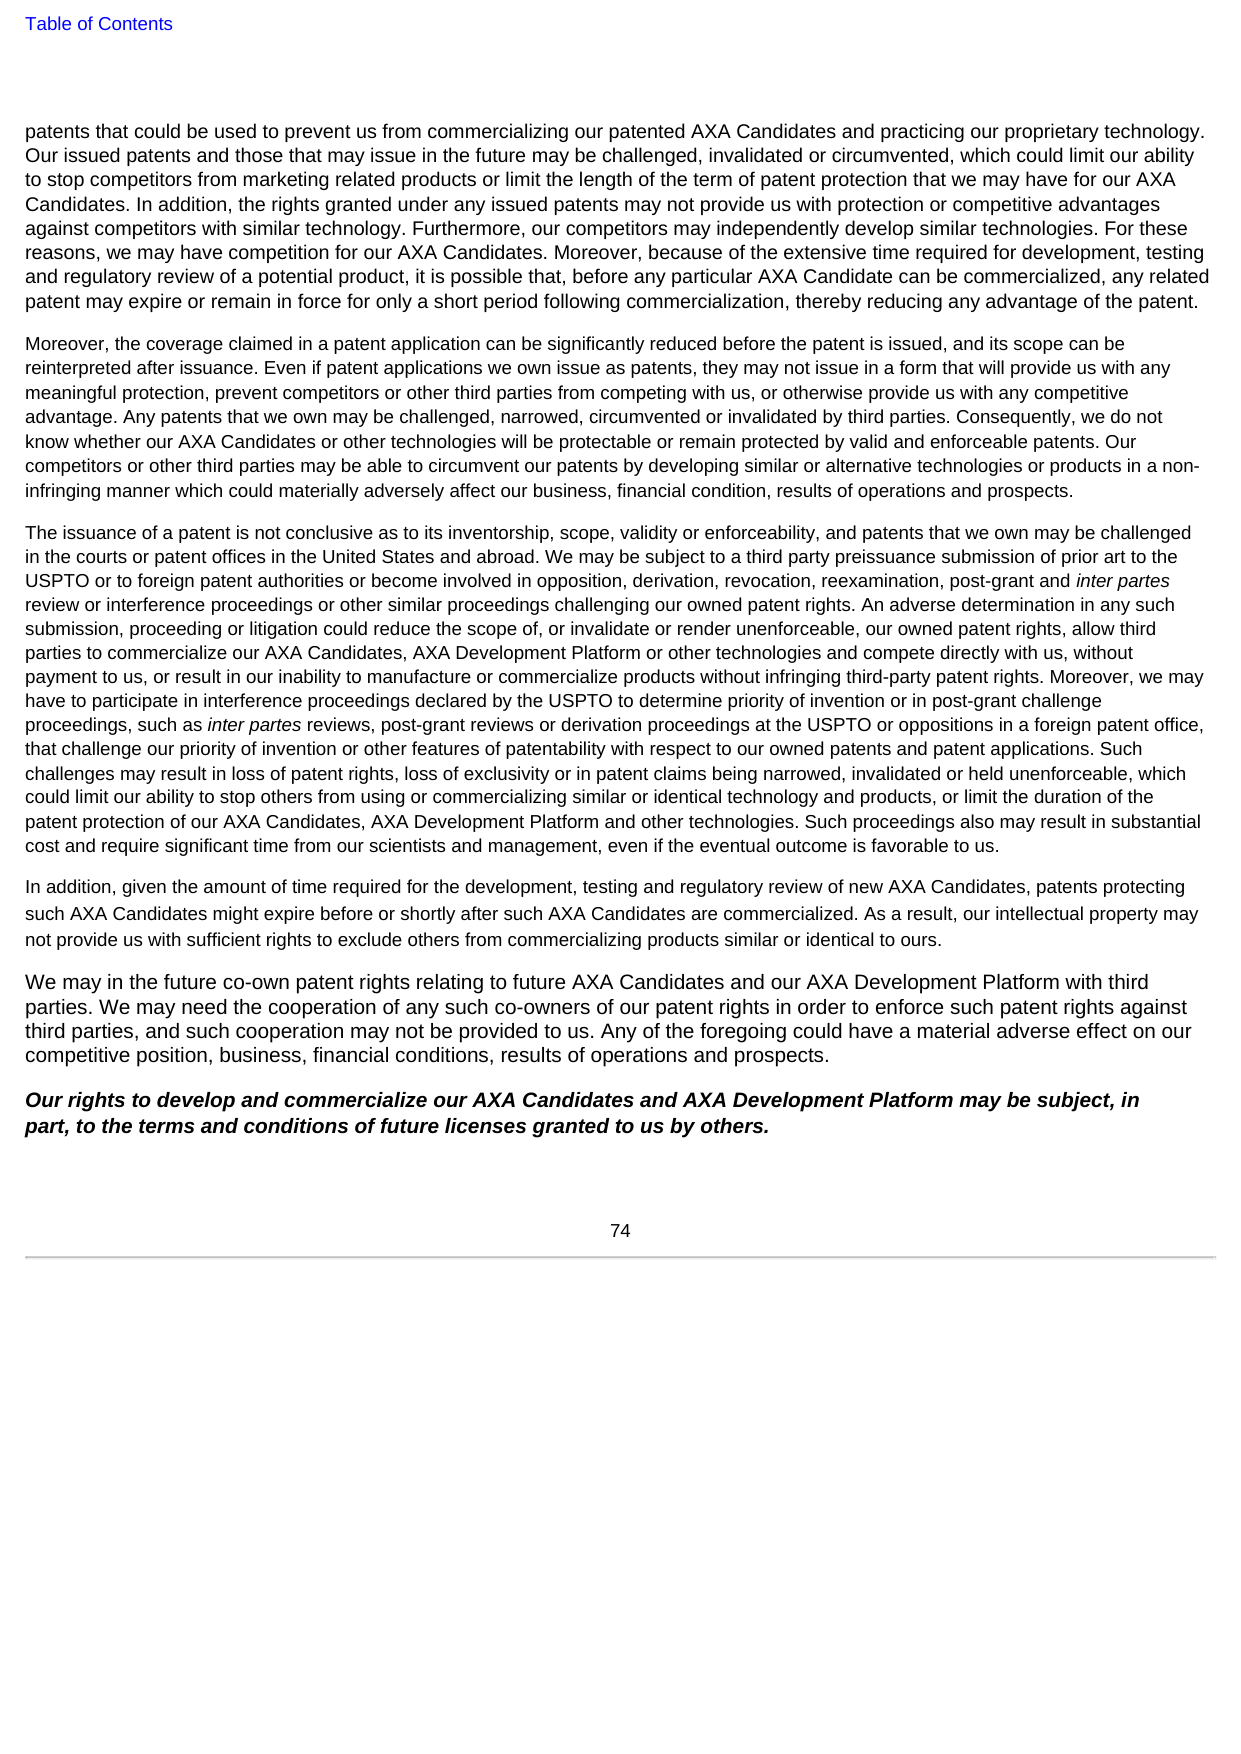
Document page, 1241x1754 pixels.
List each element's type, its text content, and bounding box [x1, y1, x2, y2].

text patents that could be used to prevent us from commercializing our patented AXA Candidates and practicing our proprietary technology. Our issued patents and those that may issue in the future may be challenged, invalidated or circumvented, which could limit our ability to stop competitors from marketing related products or limit the length of the term of patent protection that we may have for our AXA Candidates. In addition, the rights granted under any issued patents may not provide us with protection or competitive advantages against competitors with similar technology. Furthermore, our competitors may independently develop similar technologies. For these reasons, we may have competition for our AXA Candidates. Moreover, because of the extensive time required for development, testing and regulatory review of a potential product, it is possible that, before any particular AXA Candidate can be commercialized, any related patent may expire or remain in force for only a short period following commercialization, thereby reducing any advantage of the patent. [25, 120, 1213, 312]
text The issuance of a patent is not conclusive as to its inventorship, scope, validity or enforceability, and patents that we own may be challenged in the courts or patent offices in the United States and abroad. We may be subject to a third party preissuance submission of prior art to the USPTO or to foreign patent authorities or become involved in opposition, derivation, revocation, reexamination, post-grant and inter partes review or interference proceedings or other similar proceedings challenging our owned patent rights. An adverse determination in any such submission, proceeding or litigation could reduce the scope of, or invalidate or render unenforceable, our owned patent rights, allow third parties to commercialize our AXA Candidates, AXA Development Platform or other technologies and compete directly with us, without payment to us, or result in our inability to manufacture or commercialize products without infringing third-party patent rights. Moreover, we may have to participate in interference proceedings declared by the USPTO to determine priority of invention or in post-grant challenge proceedings, such as inter partes reviews, post-grant reviews or derivation proceedings at the USPTO or oppositions in a foreign patent office, that challenge our priority of invention or other features of patentability with respect to our owned patents and patent applications. Such challenges may result in loss of patent rights, loss of exclusivity or in patent claims being narrowed, invalidated or held unenforceable, which could limit our ability to stop others from using or commercializing similar or identical technology and products, or limit the duration of the patent protection of our AXA Candidates, AXA Development Platform and other technologies. Such proceedings also may result in substantial cost and require significant time from our scientists and management, even if the eventual outcome is favorable to us. [25, 522, 1209, 856]
text We may in the future co-own patent rights relating to future AXA Candidates and our AXA Development Platform with third parties. We may need the cooperation of any such co-owners of our patent rights in order to enforce such patent rights against third parties, and such cooperation may not be provided to us. Any of the foregoing could have a material adverse effect on our competitive position, business, financial conditions, results of operations and prospects. [25, 970, 1213, 1067]
picture [23, 1253, 1217, 1261]
text Table of Contents [25, 13, 1213, 34]
text 74 [25, 1220, 1215, 1242]
text Moreover, the coverage claimed in a patent application can be significantly reduced before the patent is issued, and its scope can be reinterpreted after issuance. Even if patent applications we own issue as patents, they may not issue in a form that will provide us with any meaningful protection, prevent competitors or other third parties from competing with us, or otherwise provide us with any competitive advantage. Any patents that we own may be challenged, narrowed, circumvented or invalidated by third parties. Consequently, we do not know whether our AXA Candidates or other technologies will be protectable or remain protected by valid and enforceable patents. Our competitors or other third parties may be able to circumvent our patents by developing similar or alternative technologies or products in a non-infringing manner which could materially adversely affect our business, financial condition, results of operations and prospects. [25, 333, 1209, 501]
text Our rights to develop and commercialize our AXA Candidates and AXA Development Platform may be subject, in part, to the terms and conditions of future licenses granted to us by others. [25, 1088, 1178, 1137]
text In addition, given the amount of time required for the development, testing and regulatory review of new AXA Candidates, patents protecting such AXA Candidates might expire before or shortly after such AXA Candidates are commercialized. As a result, our intellectual property may not provide us with sufficient rights to exclude others from commercializing products similar or identical to ours. [25, 876, 1211, 950]
